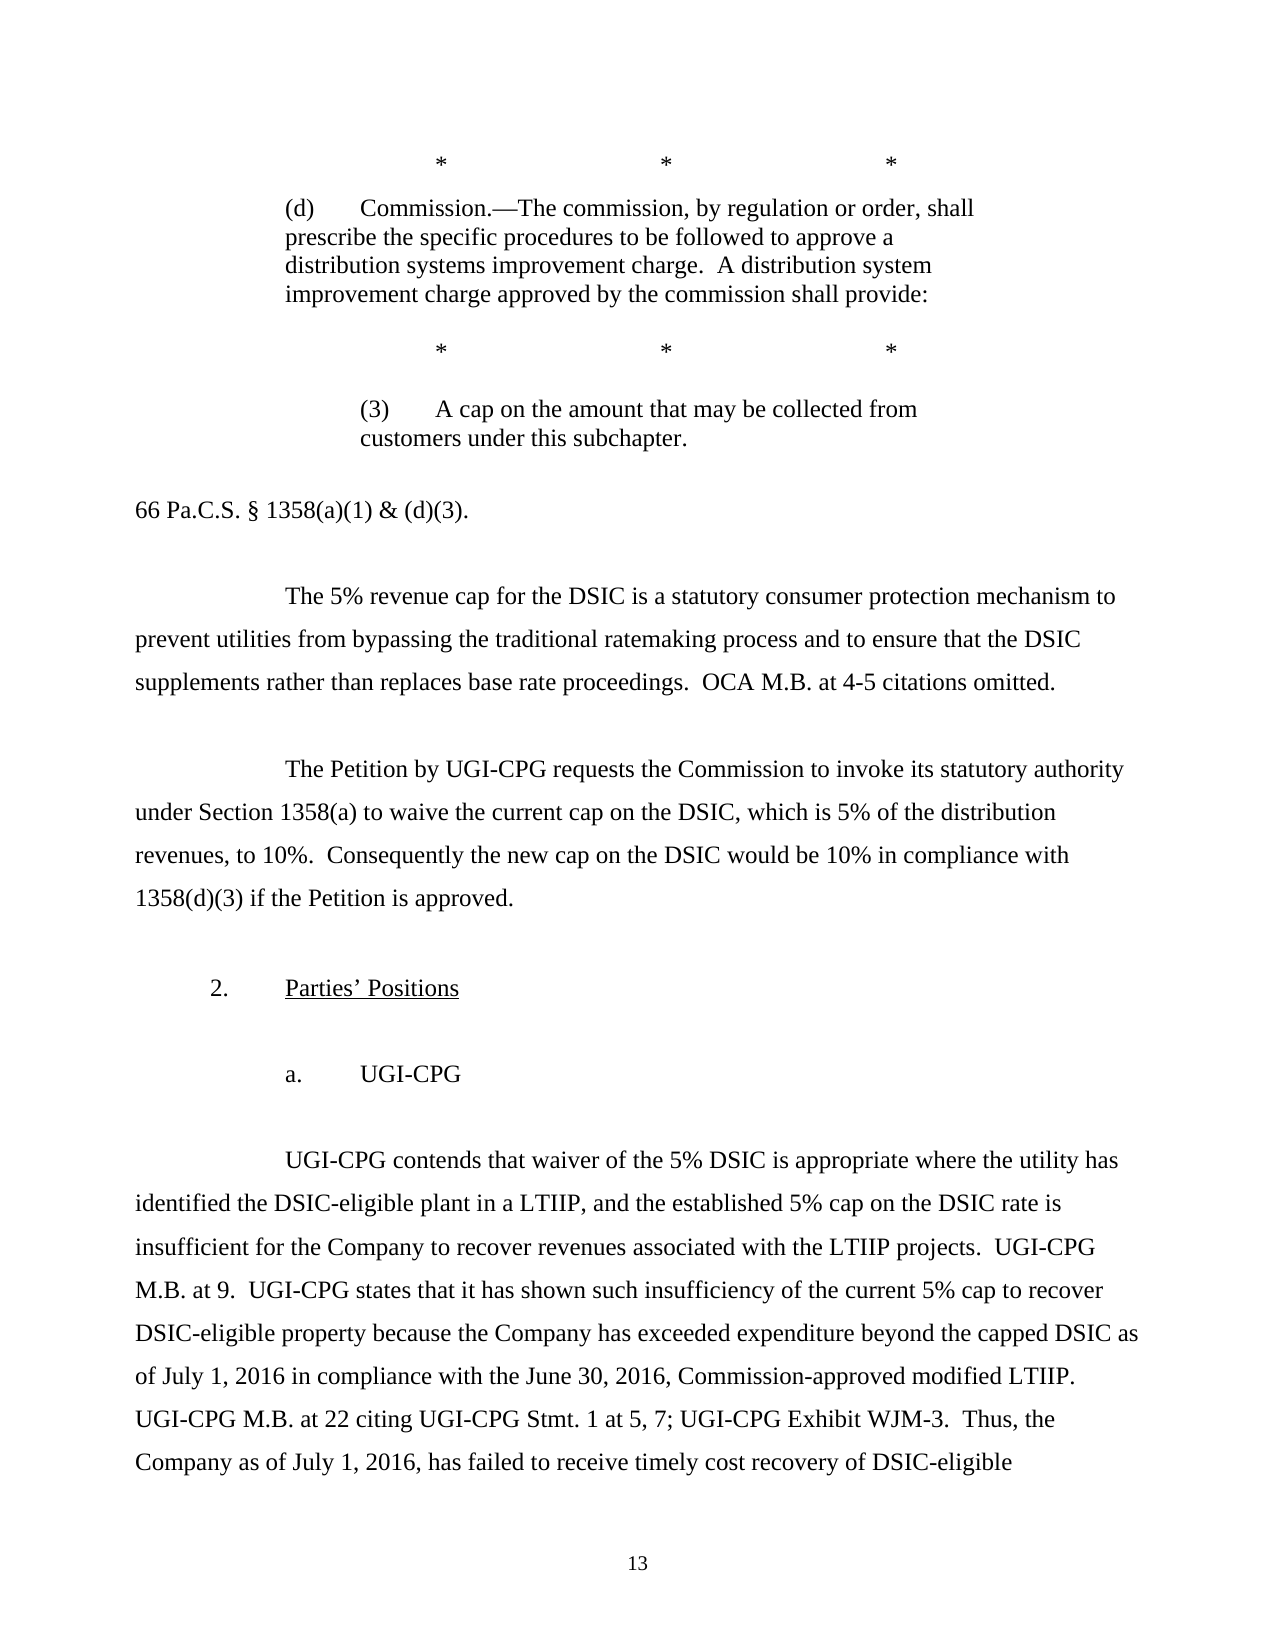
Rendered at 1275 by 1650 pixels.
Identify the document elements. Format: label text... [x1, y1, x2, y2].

text The Petition by UGI-CPG requests the Commission to invoke its statutory authority under Section 1358(a) to waive the current cap on the DSIC, which is 5% of the distribution revenues, to 10%. Consequently the new cap on the DSIC would be 10% in compliance with 1358(d)(3) if the Petition is approved. [135, 754, 1140, 912]
text (3) A cap on the amount that may be collected from customers under this subchapter. [360, 394, 994, 452]
text The 5% revenue cap for the DSIC is a statutory consumer protection mechanism to prevent utilities from bypassing the traditional ratemaking process and to ensure that the DSIC supplements rather than replaces base rate proceedings. OCA M.B. at 4-5 citations omitted. [135, 581, 1140, 696]
text * * * [360, 150, 1140, 179]
list Parties’ Positions [210, 973, 1140, 1002]
list UGI-CPG [285, 1059, 1140, 1088]
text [135, 1145, 1140, 1476]
text (d) Commission.—The commission, by regulation or order, shall prescribe the specific procedures to be followed to approve a distribution systems improvement charge. A distribution system improvement charge approved by the commission shall provide: [285, 193, 994, 308]
text 66 Pa.C.S. § 1358(a)(1) & (d)(3). [135, 495, 1140, 524]
text * * * [210, 337, 994, 366]
